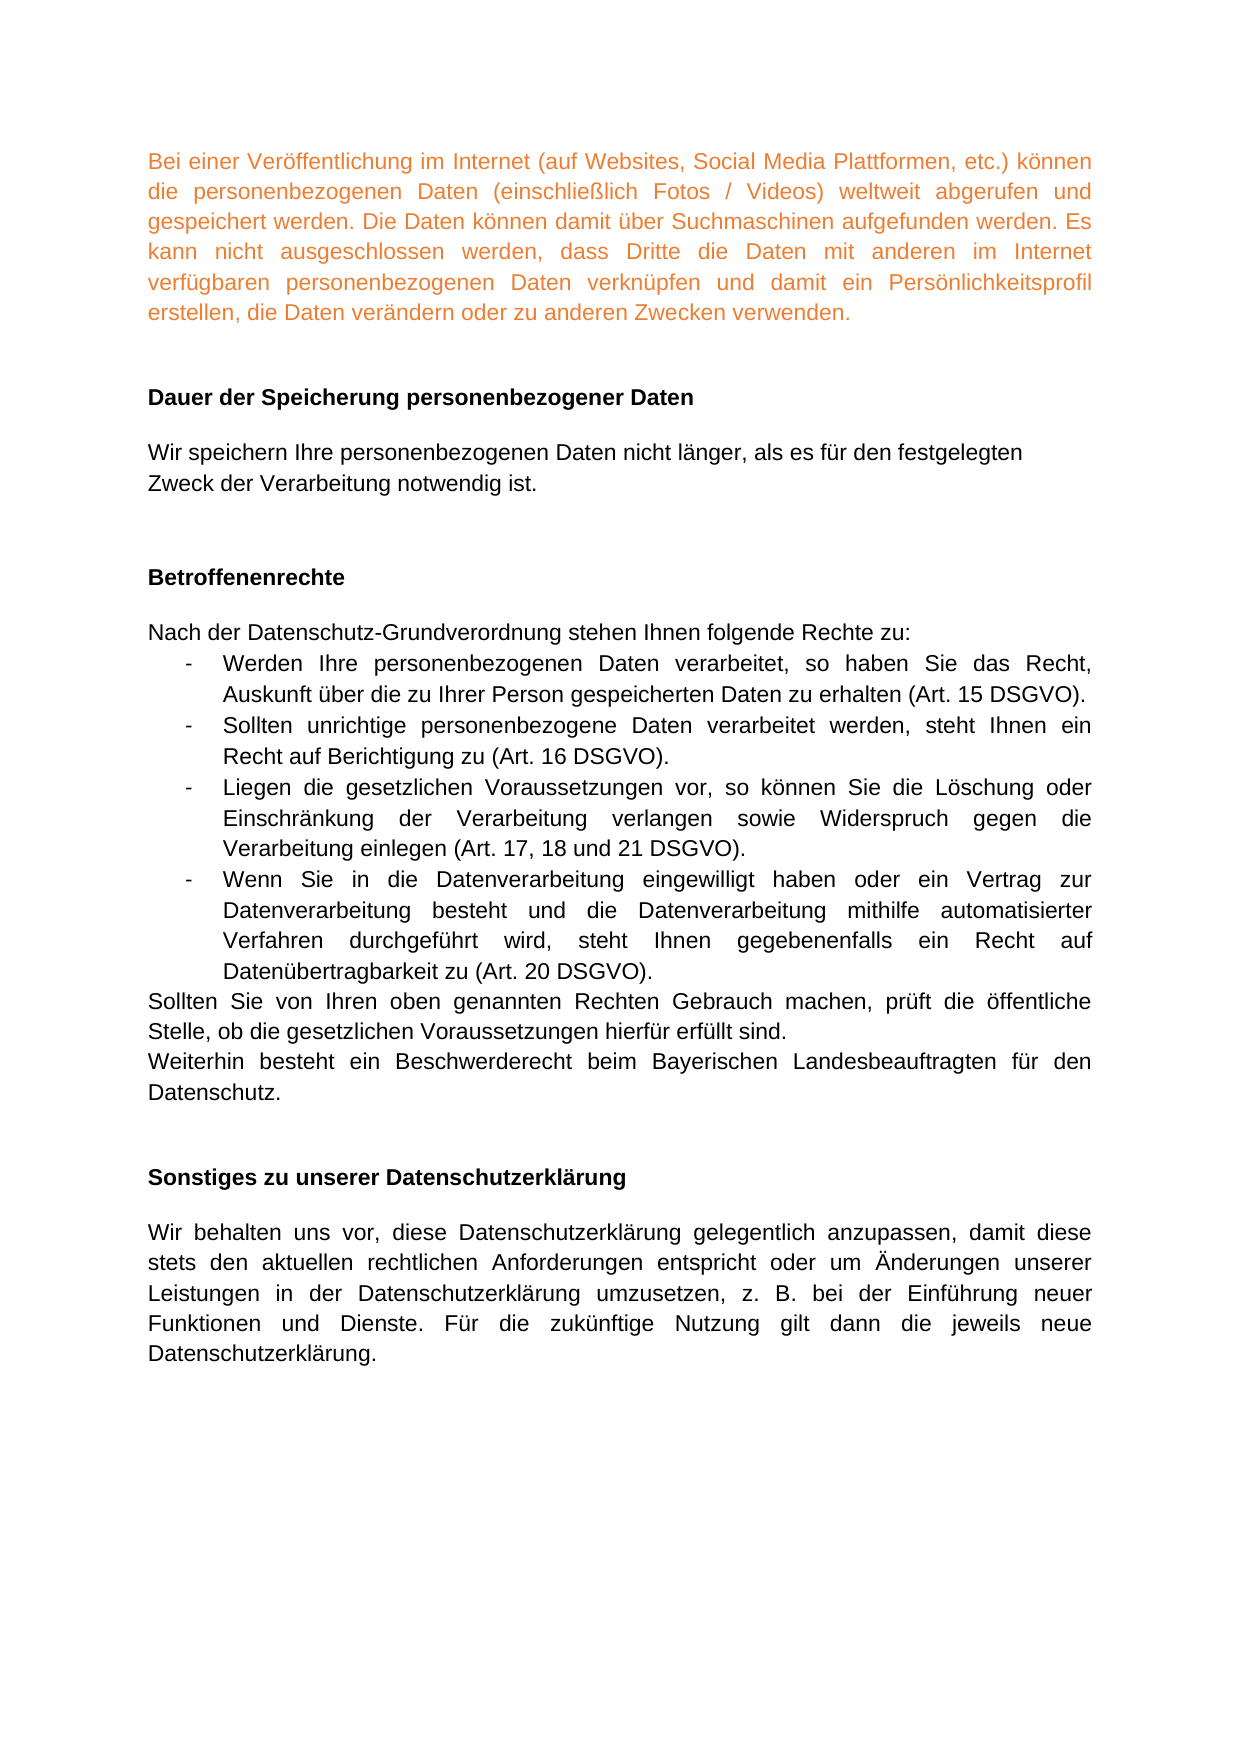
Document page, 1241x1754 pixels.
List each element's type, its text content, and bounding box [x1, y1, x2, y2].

subtitle Wir behalten uns vor, diese Datenschutzerklärung gelegentlich anzupassen, damit diese stets den aktuellen rechtlichen Anforderungen entspricht oder um Änderungen unserer Leistungen in der Datenschutzerklärung umzusetzen, z. B. bei der Einführung neuer Funktionen und Dienste. Für die zukünftige Nutzung gilt dann die jeweils neue Datenschutzerklärung. [148, 1219, 1093, 1366]
subtitle Betroffenenrechte [148, 563, 1093, 590]
subtitle Wir speichern Ihre personenbezogenen Daten nicht länger, als es für den festgelegten Zweck der Verarbeitung notwendig ist. [148, 439, 1093, 496]
subtitle Nach der Datenschutz-Grundverordnung stehen Ihnen folgende Rechte zu: [148, 619, 1093, 645]
subtitle Sonstiges zu unserer Datenschutzerklärung [148, 1164, 1093, 1190]
list Werden Ihre personenbezogenen Daten verarbeitet, so haben Sie das Recht, Auskunft über die zu Ihrer Person gespeicherten Daten zu erhalten (Art. 15 DSGVO). [185, 649, 1093, 707]
subtitle Dauer der Speicherung personenbezogener Daten [148, 384, 1093, 410]
list Liegen die gesetzlichen Voraussetzungen vor, so können Sie die Löschung oder Einschränkung der Verarbeitung verlangen sowie Widerspruch gegen die Verarbeitung einlegen (Art. 17, 18 und 21 DSGVO). [185, 773, 1093, 862]
text Weiterhin besteht ein Beschwerderecht beim Bayerischen Landesbeauftragten für den Datenschutz. [148, 1048, 1093, 1105]
text Sollten Sie von Ihren oben genannten Rechten Gebrauch machen, prüft die öffentliche Stelle, ob die gesetzlichen Voraussetzungen hierfür erfüllt sind. [148, 988, 1093, 1044]
text Bei einer Veröffentlichung im Internet (auf Websites, Social Media Plattformen, etc.) können die personenbezogenen Daten (einschließlich Fotos / Videos) weltweit abgerufen und gespeichert werden. Die Daten können damit über Suchmaschinen aufgefunden werden. Es kann nicht ausgeschlossen werden, dass Dritte die Daten mit anderen im Internet verfügbaren personenbezogenen Daten verknüpfen und damit ein Persönlichkeitsprofil erstellen, die Daten verändern oder zu anderen Zwecken verwenden. [148, 148, 1093, 325]
list Wenn Sie in die Datenverarbeitung eingewilligt haben oder ein Vertrag zur Datenverarbeitung besteht und die Datenverarbeitung mithilfe automatisierter Verfahren durchgeführt wird, steht Ihnen gegebenenfalls ein Recht auf Datenübertragbarkeit zu (Art. 20 DSGVO). [185, 865, 1093, 984]
list Sollten unrichtige personenbezogene Daten verarbeitet werden, steht Ihnen ein Recht auf Berichtigung zu (Art. 16 DSGVO). [185, 711, 1093, 769]
